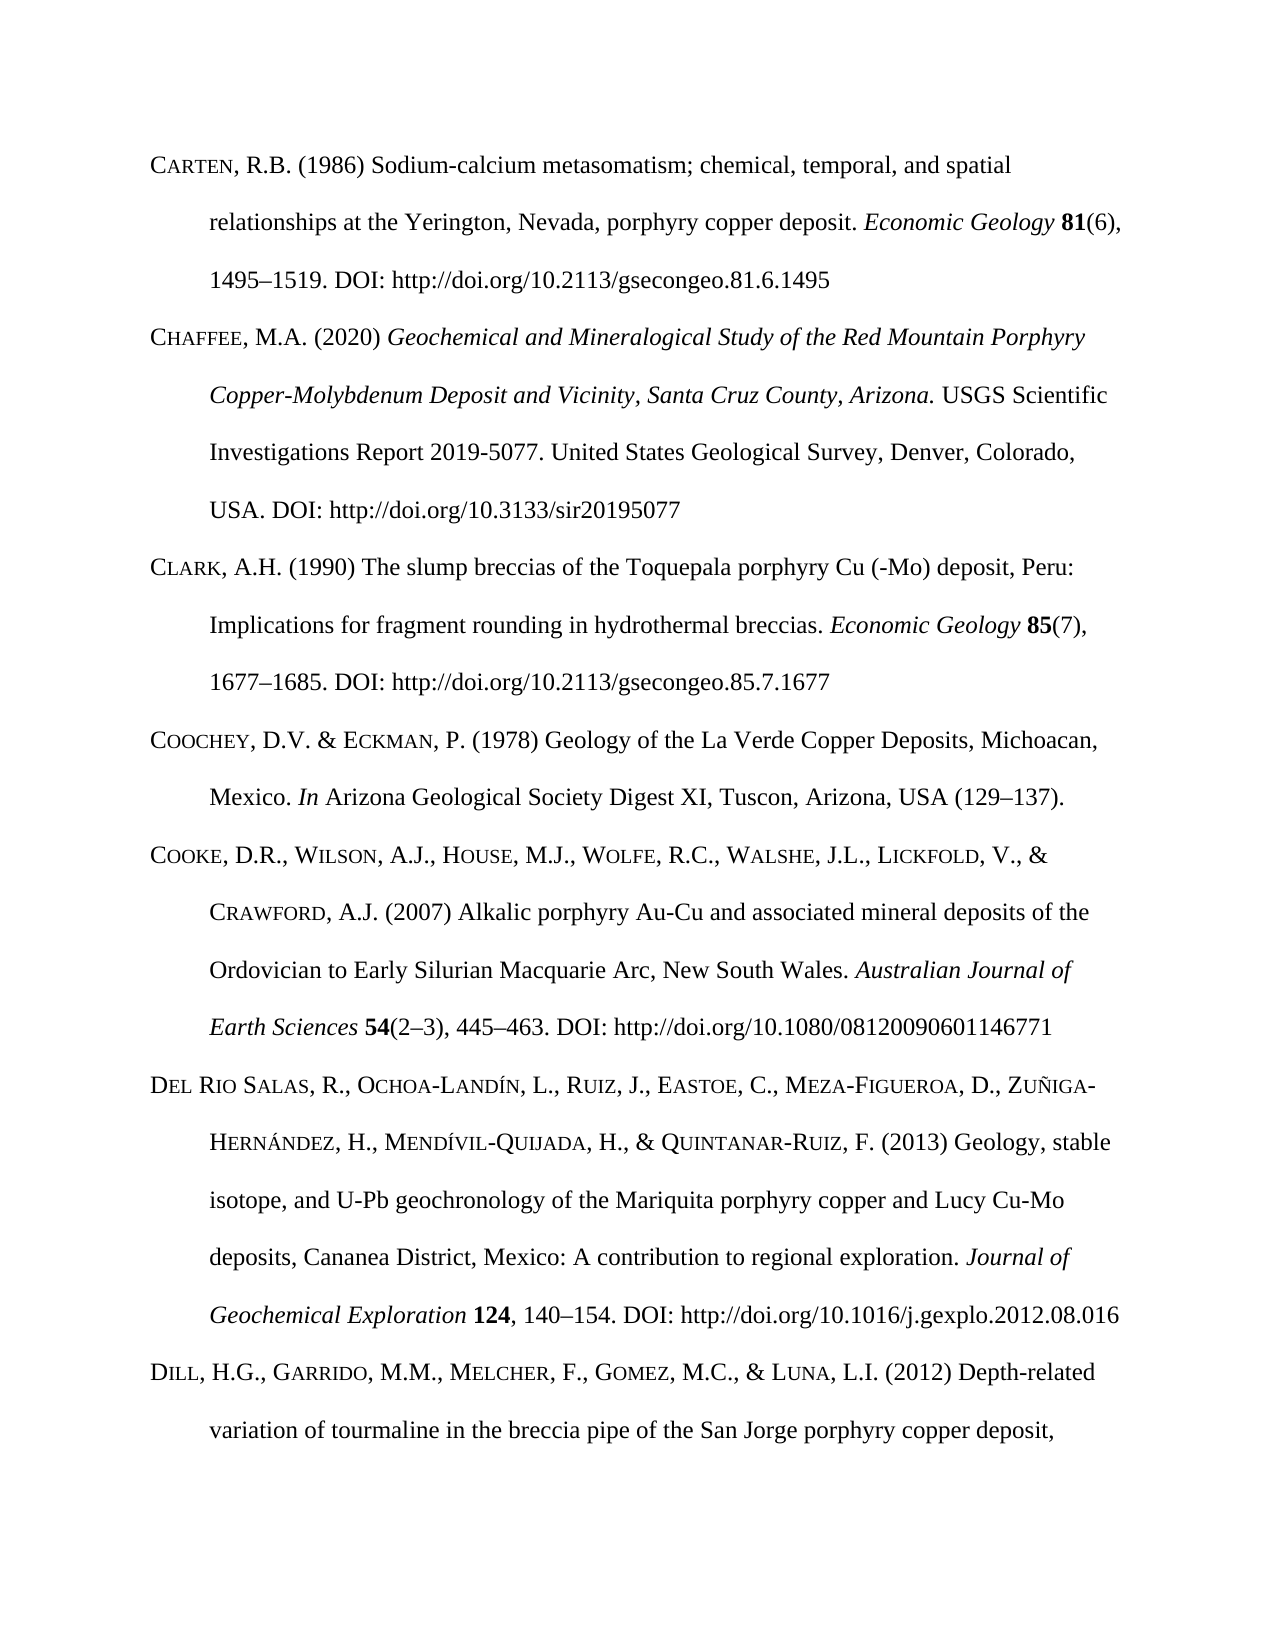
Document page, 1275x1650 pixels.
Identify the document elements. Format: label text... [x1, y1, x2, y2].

text Clark, A.H. (1990) The slump breccias of the Toquepala porphyry Cu (-Mo) deposit, Peru: Implications for fragment rounding in hydrothermal breccias. Economic Geology 85(7), 1677–1685. DOI: http://doi.org/10.2113/gsecongeo.85.7.1677 [150, 552, 1125, 696]
text Coochey, D.V. & Eckman, P. (1978) Geology of the La Verde Copper Deposits, Michoacan, Mexico. In Arizona Geological Society Digest XI, Tuscon, Arizona, USA (129–137). [150, 725, 1125, 811]
text Chaffee, M.A. (2020) Geochemical and Mineralogical Study of the Red Mountain Porphyry Copper-Molybdenum Deposit and Vicinity, Santa Cruz County, Arizona. USGS Scientific Investigations Report 2019-5077. United States Geological Survey, Denver, Colorado, USA. DOI: http://doi.org/10.3133/sir20195077 [150, 322, 1125, 524]
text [150, 1357, 1125, 1444]
text Cooke, D.R., Wilson, A.J., House, M.J., Wolfe, R.C., Walshe, J.L., Lickfold, V., & Crawford, A.J. (2007) Alkalic porphyry Au-Cu and associated mineral deposits of the Ordovician to Early Silurian Macquarie Arc, New South Wales. Australian Journal of Earth Sciences 54(2–3), 445–463. DOI: http://doi.org/10.1080/08120090601146771 [150, 840, 1125, 1041]
text Carten, R.B. (1986) Sodium-calcium metasomatism; chemical, temporal, and spatial relationships at the Yerington, Nevada, porphyry copper deposit. Economic Geology 81(6), 1495–1519. DOI: http://doi.org/10.2113/gsecongeo.81.6.1495 [150, 150, 1125, 294]
text Del Rio Salas, R., Ochoa-Landín, L., Ruiz, J., Eastoe, C., Meza-Figueroa, D., Zuñiga-Hernández, H., Mendívil-Quijada, H., & Quintanar-Ruiz, F. (2013) Geology, stable isotope, and U-Pb geochronology of the Mariquita porphyry copper and Lucy Cu-Mo deposits, Cananea District, Mexico: A contribution to regional exploration. Journal of Geochemical Exploration 124, 140–154. DOI: http://doi.org/10.1016/j.gexplo.2012.08.016 [150, 1070, 1125, 1329]
